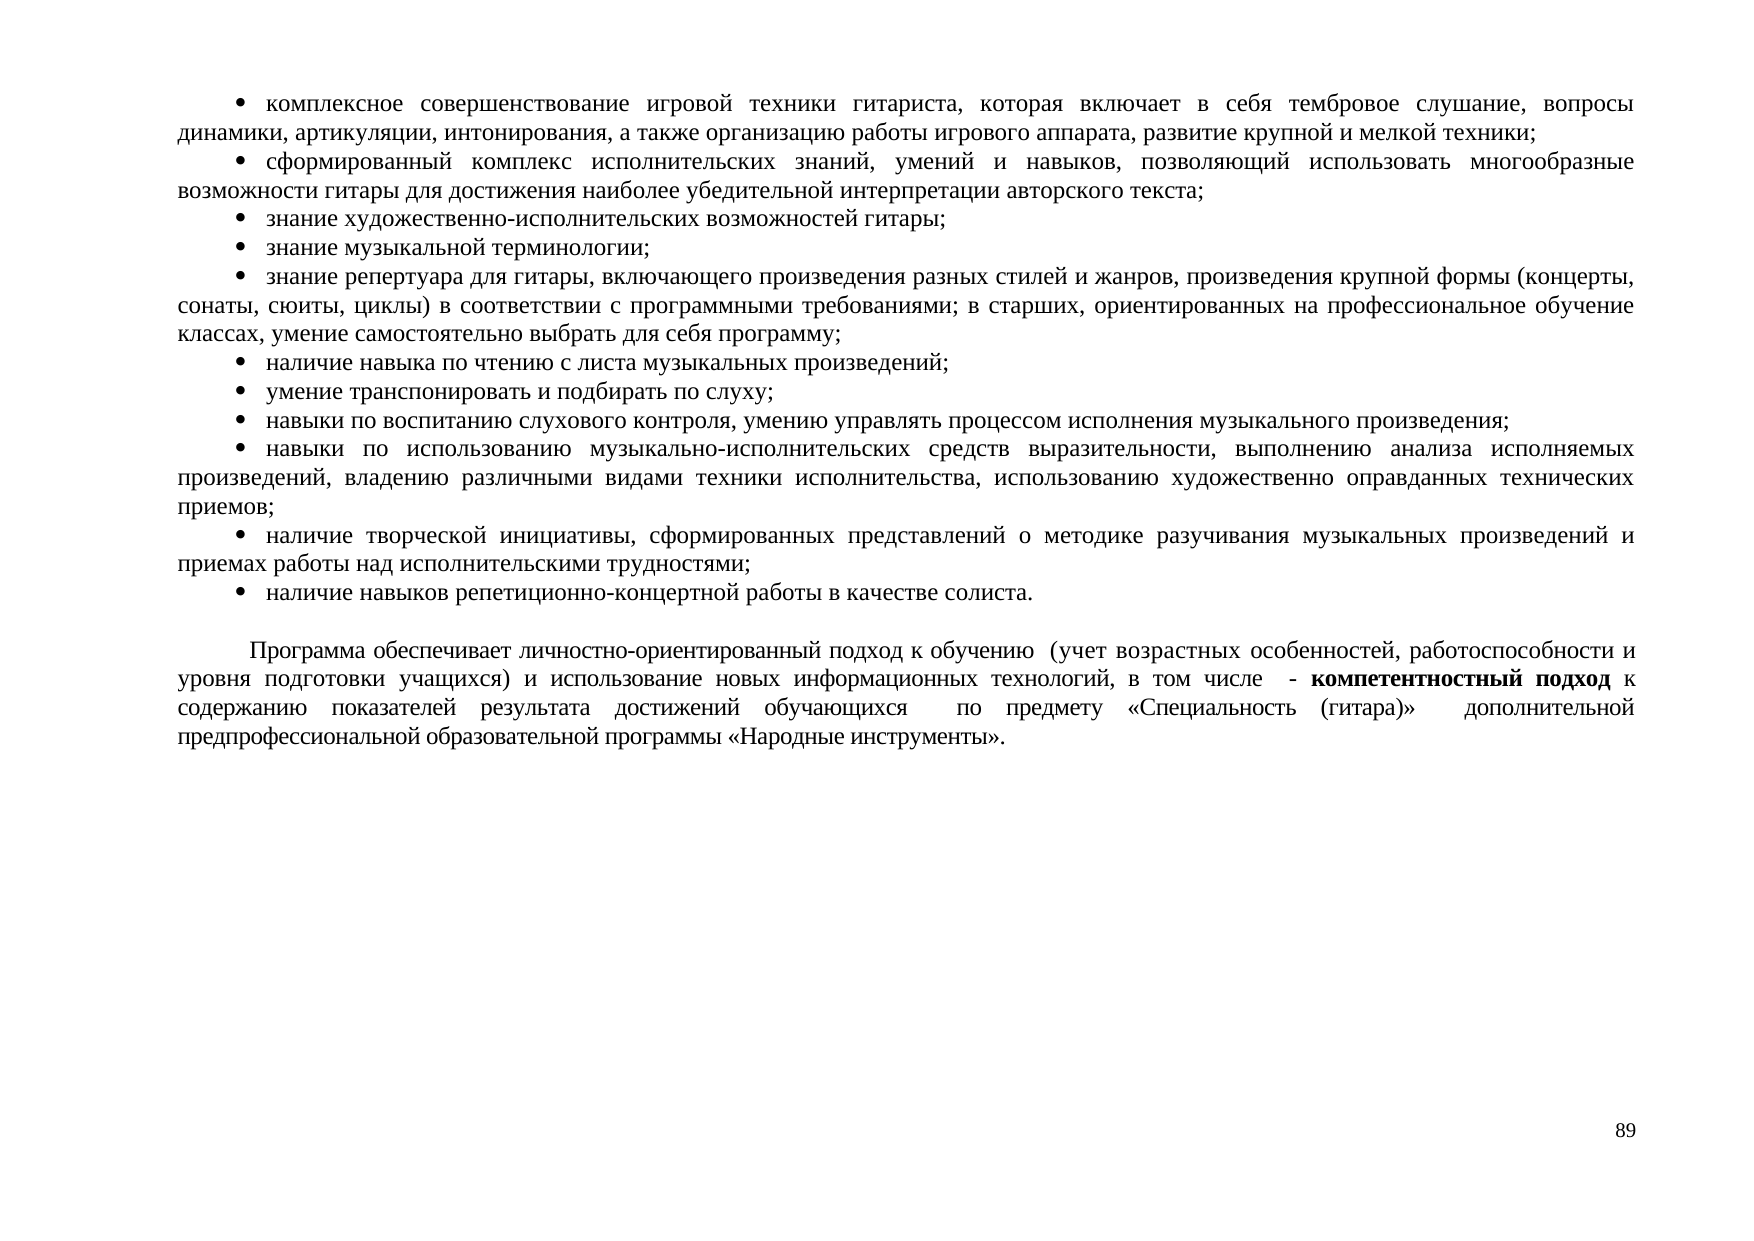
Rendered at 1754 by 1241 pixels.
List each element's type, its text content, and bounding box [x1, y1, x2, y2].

list знание художественно-исполнительских возможностей гитары; [177, 203, 1636, 232]
list знание репертуара для гитары, включающего произведения разных стилей и жанров, произведения крупной формы (концерты, сонаты, сюиты, циклы) в соответствии с программными требованиями; в старших, ориентированных на профессиональное обучение классах, умение самостоятельно выбрать для себя программу; [177, 261, 1636, 347]
list навыки по использованию музыкально-исполнительских средств выразительности, выполнению анализа исполняемых произведений, владению различными видами техники исполнительства, использованию художественно оправданных технических приемов; [177, 433, 1636, 520]
list наличие творческой инициативы, сформированных представлений о методике разучивания музыкальных произведений и приемах работы над исполнительскими трудностями; [177, 520, 1636, 577]
list знание музыкальной терминологии; [177, 232, 1636, 261]
text Программа обеспечивает личностно-ориентированный подход к обучению (учет возрастных особенностей, работоспособности и уровня подготовки учащихся) и использование новых информационных технологий, в том числе - компетентностный подход к содержанию показателей результата достижений обучающихся по предмету «Специальность (гитара)» дополнительной предпрофессиональной образовательной программы «Народные инструменты». [177, 635, 1636, 750]
list навыки по воспитанию слухового контроля, умению управлять процессом исполнения музыкального произведения; [177, 405, 1636, 433]
list сформированный комплекс исполнительских знаний, умений и навыков, позволяющий использовать многообразные возможности гитары для достижения наиболее убедительной интерпретации авторского текста; [177, 146, 1636, 203]
list наличие навыка по чтению с листа музыкальных произведений; [177, 347, 1636, 376]
list умение транспонировать и подбирать по слуху; [177, 376, 1636, 405]
list комплексное совершенствование игровой техники гитариста, которая включает в себя тембровое слушание, вопросы динамики, артикуляции, интонирования, а также организацию работы игрового аппарата, развитие крупной и мелкой техники; [177, 88, 1636, 146]
list наличие навыков репетиционно-концертной работы в качестве солиста. [177, 577, 1636, 606]
